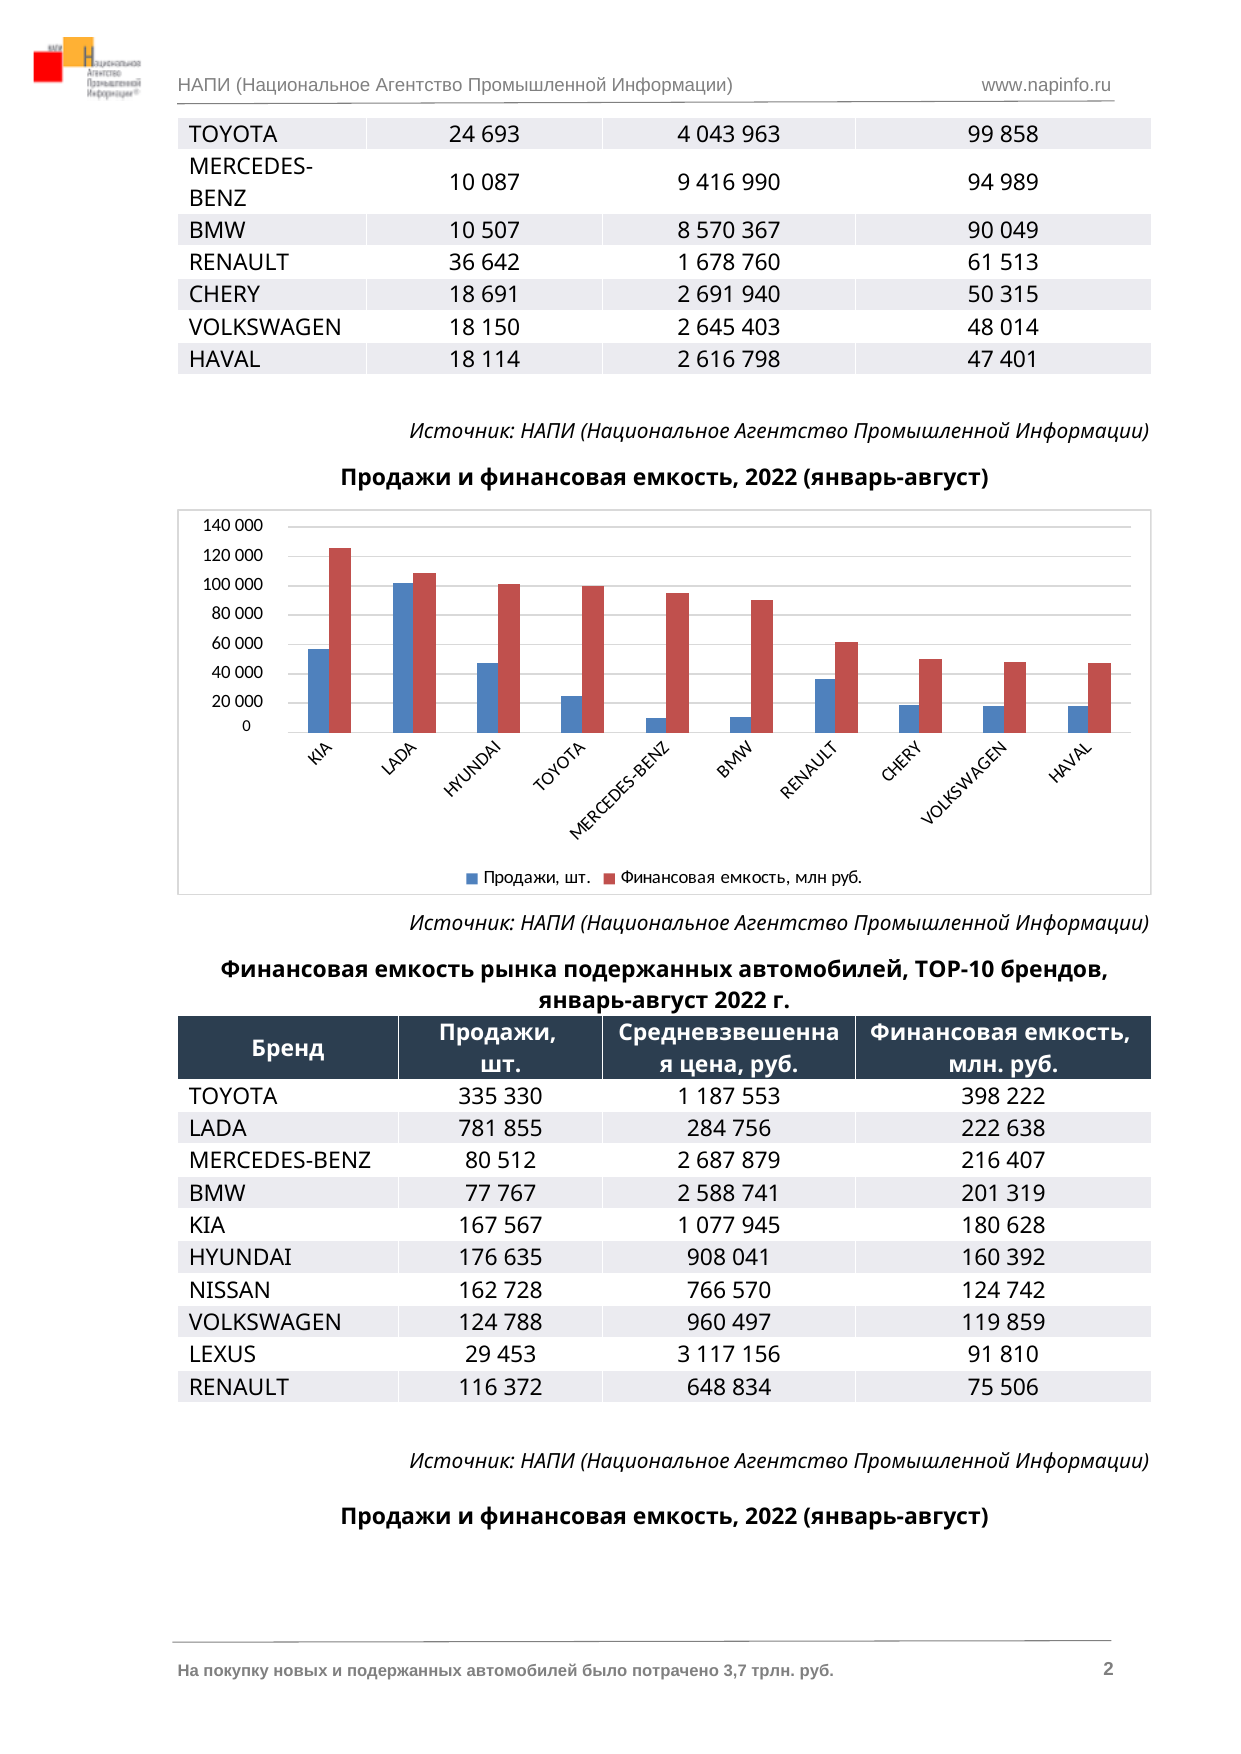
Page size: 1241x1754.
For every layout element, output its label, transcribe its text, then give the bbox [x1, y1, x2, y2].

table_cell CHERY [178, 279, 366, 310]
table_cell 94 989 [856, 150, 1151, 213]
table_cell RENAULT [178, 1371, 398, 1402]
table_cell 2 616 798 [603, 343, 855, 374]
table_cell 9 416 990 [603, 150, 855, 213]
table_cell VOLKSWAGEN [178, 311, 366, 342]
table_header Продажи, шт. [399, 1016, 602, 1079]
table_cell 167 567 [399, 1209, 602, 1240]
table_cell BMW [178, 1177, 398, 1208]
table_cell 10 507 [367, 214, 602, 245]
table_cell 2 691 940 [603, 279, 855, 310]
table_cell 124 742 [856, 1274, 1151, 1305]
table_cell 18 114 [367, 343, 602, 374]
table_cell 180 628 [856, 1209, 1151, 1240]
table_cell 48 014 [856, 311, 1151, 342]
table_cell 18 691 [367, 279, 602, 310]
text Продажи и финансовая емкость, 2022 (январь-август) [177, 1500, 1152, 1531]
table_cell 908 041 [603, 1241, 855, 1273]
table_header Финансовая емкость, млн. руб. [856, 1016, 1151, 1079]
table_cell 36 642 [367, 246, 602, 277]
table_cell 2 588 741 [603, 1177, 855, 1208]
table_cell KIA [178, 1209, 398, 1240]
table_cell 29 453 [399, 1338, 602, 1369]
table_cell 222 638 [856, 1112, 1151, 1143]
table_cell 119 859 [856, 1306, 1151, 1337]
table_cell 18 150 [367, 311, 602, 342]
table_cell 77 767 [399, 1177, 602, 1208]
table_cell 10 087 [367, 150, 602, 213]
text Продажи и финансовая емкость, 2022 (январь-август) [177, 461, 1152, 493]
table_cell 80 512 [399, 1145, 602, 1176]
table_cell 648 834 [603, 1371, 855, 1402]
table_cell 284 756 [603, 1112, 855, 1143]
table_cell 335 330 [399, 1080, 602, 1111]
table_cell 216 407 [856, 1145, 1151, 1176]
table_cell RENAULT [178, 246, 366, 277]
table_cell BMW [178, 214, 366, 245]
table_cell 766 570 [603, 1274, 855, 1305]
table_cell 8 570 367 [603, 214, 855, 245]
table_cell 398 222 [856, 1080, 1151, 1111]
table_cell 2 645 403 [603, 311, 855, 342]
table_cell HYUNDAI [178, 1241, 398, 1273]
table_cell 1 678 760 [603, 246, 855, 277]
table_cell NISSAN [178, 1274, 398, 1305]
table_cell 124 788 [399, 1306, 602, 1337]
table_cell 47 401 [856, 343, 1151, 374]
table_cell 99 858 [856, 118, 1151, 149]
table_cell 160 392 [856, 1241, 1151, 1273]
table_header Средневзвешенная цена, руб. [603, 1016, 855, 1079]
table_cell 4 043 963 [603, 118, 855, 149]
table_cell 2 687 879 [603, 1145, 855, 1176]
table_cell MERCEDES-BENZ [178, 150, 366, 213]
table_cell 781 855 [399, 1112, 602, 1143]
table_cell 960 497 [603, 1306, 855, 1337]
table_cell LEXUS [178, 1338, 398, 1369]
text Источник: НАПИ (Национальное Агентство Промышленной Информации) [177, 908, 1152, 936]
table_cell 1 077 945 [603, 1209, 855, 1240]
table_cell 61 513 [856, 246, 1151, 277]
table_cell 50 315 [856, 279, 1151, 310]
text Финансовая емкость рынка подержанных автомобилей, ТОР-10 брендов, январь-август 2022 г. [177, 953, 1152, 1015]
table_cell 162 728 [399, 1274, 602, 1305]
table_cell 116 372 [399, 1371, 602, 1402]
picture [33, 37, 142, 101]
table_cell 1 187 553 [603, 1080, 855, 1111]
text Источник: НАПИ (Национальное Агентство Промышленной Информации) [177, 416, 1152, 445]
table_cell VOLKSWAGEN [178, 1306, 398, 1337]
table_cell MERCEDES-BENZ [178, 1145, 398, 1176]
text Источник: НАПИ (Национальное Агентство Промышленной Информации) [177, 1447, 1152, 1475]
table_cell TOYOTA [178, 118, 366, 149]
table_cell 75 506 [856, 1371, 1151, 1402]
table_header Бренд [178, 1016, 398, 1079]
table_cell 90 049 [856, 214, 1151, 245]
table_cell 201 319 [856, 1177, 1151, 1208]
table_cell 24 693 [367, 118, 602, 149]
table_cell LADA [178, 1112, 398, 1143]
table_cell HAVAL [178, 343, 366, 374]
table_cell 3 117 156 [603, 1338, 855, 1369]
table_cell 91 810 [856, 1338, 1151, 1369]
table_cell 176 635 [399, 1241, 602, 1273]
table_cell TOYOTA [178, 1080, 398, 1111]
